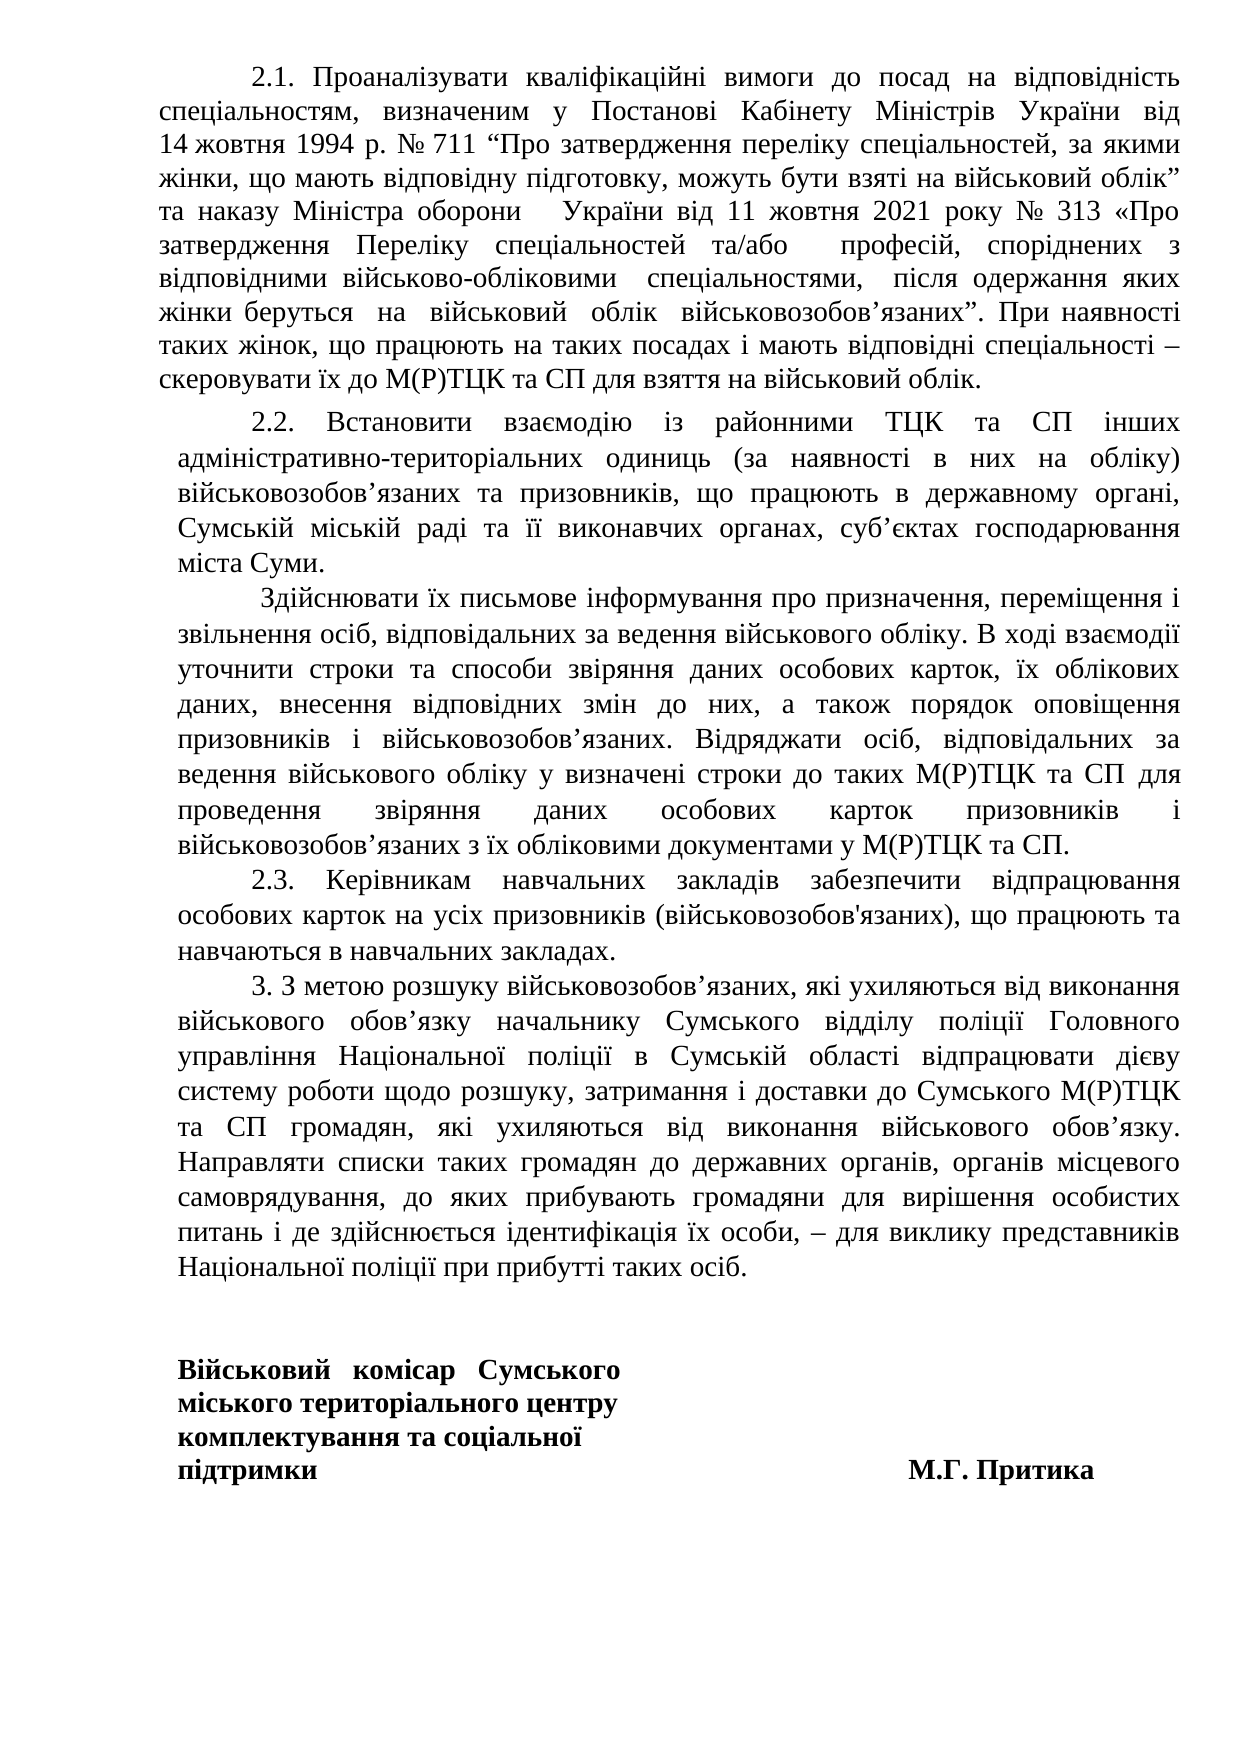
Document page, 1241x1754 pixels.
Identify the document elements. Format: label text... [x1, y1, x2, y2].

text міського територіального центру [177, 1385, 1181, 1419]
text підтримки М.Г. Притика [177, 1452, 1181, 1486]
text Здійснювати їх письмове інформування про призначення, переміщення і звільнення осіб, відповідальних за ведення військового обліку. В ході взаємодії уточнити строки та способи звіряння даних особових карток, їх облікових даних, внесення відповідних змін до них, а також порядок оповіщення призовників і військовозобов’язаних. Відряджати осіб, відповідальних за ведення військового обліку у визначені строки до таких М(Р)ТЦК та СП для проведення звіряння даних особових карток призовників і військовозобов’язаних з їх обліковими документами у М(Р)ТЦК та СП. [177, 581, 1181, 861]
text комплектування та соціальної [177, 1419, 1181, 1452]
text 2.3. Керівникам навчальних закладів забезпечити відпрацювання особових карток на усіх призовників (військовозобов'язаних), що працюють та навчаються в навчальних закладах. [177, 862, 1181, 966]
text Військовий комісар Сумського [177, 1352, 1181, 1385]
text 2.2. Встановити взаємодію із районними ТЦК та СП інших адміністративно-територіальних одиниць (за наявності в них на обліку) військовозобов’язаних та призовників, що працюють в державному органі, Сумській міській раді та її виконавчих органах, суб’єктах господарювання міста Суми. [177, 404, 1181, 579]
subtitle 2.1. Проаналізувати кваліфікаційні вимоги до посад на відповідність спеціальностям, визначеним у Постанові Кабінету Міністрів України від 14 жовтня 1994 р. № 711 “Про затвердження переліку спеціальностей, за якими жінки, що мають відповідну підготовку, можуть бути взяті на військовий облік” та наказу Міністра оборони України від 11 жовтня 2021 року № 313 «Про затвердження Переліку спеціальностей та/або професій, споріднених з відповідними військово-обліковими спеціальностями, після одержання яких жінки беруться на військовий облік військовозобов’язаних”. При наявності таких жінок, що працюють на таких посадах і мають відповідні спеціальності – скеровувати їх до М(Р)ТЦК та СП для взяття на військовий облік. [158, 59, 1181, 394]
text 3. З метою розшуку військовозобов’язаних, які ухиляються від виконання військового обов’язку начальнику Сумського відділу поліції Головного управління Національної поліції в Сумській області відпрацювати дієву систему роботи щодо розшуку, затримання і доставки до Сумського М(Р)ТЦК та СП громадян, які ухиляються від виконання військового обов’язку. Направляти списки таких громадян до державних органів, органів місцевого самоврядування, до яких прибувають громадяни для вирішення особистих питань і де здійснюється ідентифікація їх особи, – для виклику представників Національної поліції при прибутті таких осіб. [177, 968, 1181, 1283]
